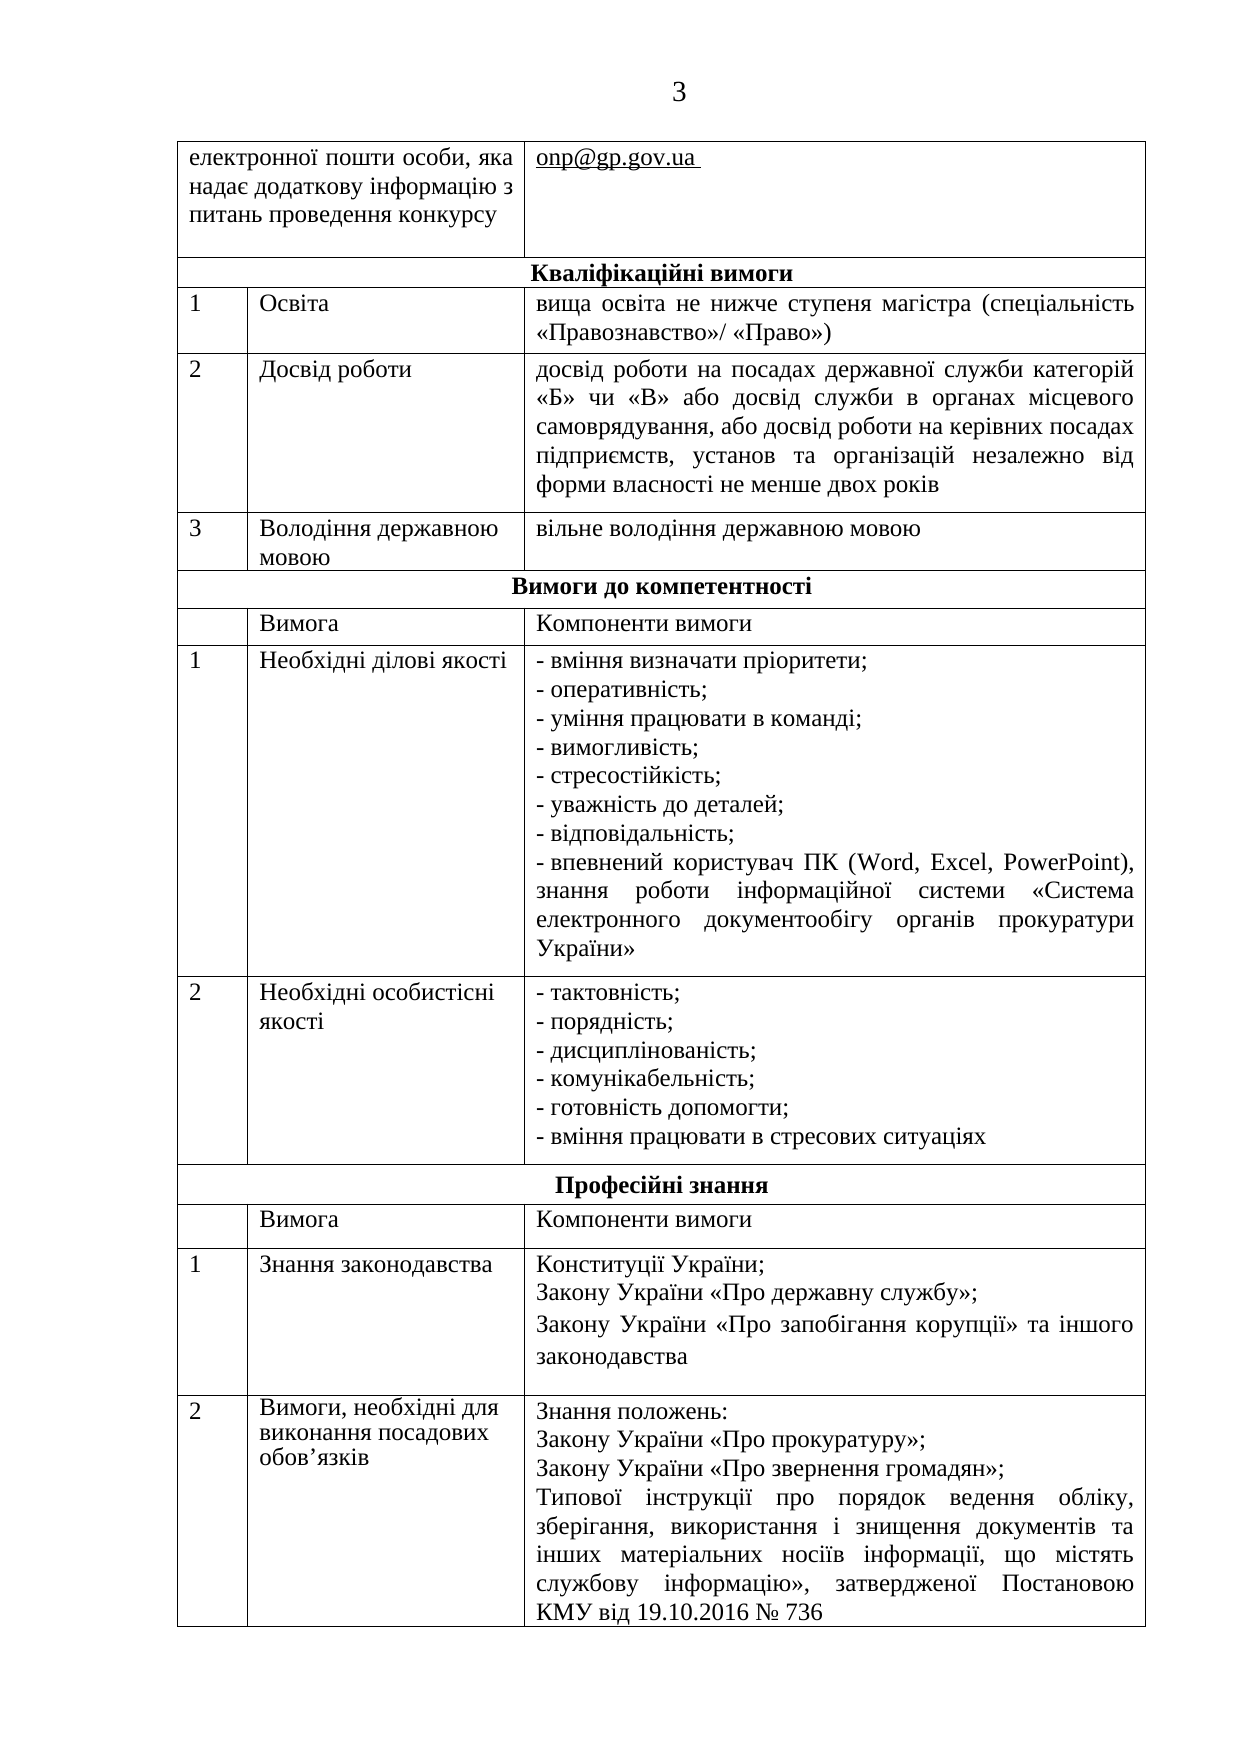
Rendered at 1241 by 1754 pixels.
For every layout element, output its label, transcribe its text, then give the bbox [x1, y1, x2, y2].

table_cell Пастушок Ольга Михайлівна (044) 280-95-69 onp@gp.gov.ua [525, 142, 1145, 257]
table_cell Необхідні особистісні якості [248, 977, 524, 1164]
table_cell Конституції України; Закону України «Про державну службу»; Закону України «Про запобігання корупції» та іншого законодавства [525, 1249, 1145, 1395]
table_cell Професійні знання [178, 1165, 1145, 1203]
table_cell Прізвище, ім’я та по батькові, номер телефону та адреса електронної пошти особи, яка надає додаткову інформацію з питань проведення конкурсу [178, 142, 524, 257]
table_cell вища освіта не нижче ступеня магістра (спеціальність «Правознавство»/ «Право») [525, 288, 1145, 353]
table_cell 2 [178, 354, 247, 512]
table_cell Компоненти вимоги [525, 609, 1145, 644]
table_cell Вимога [248, 1205, 524, 1248]
table_cell Знання положень: Закону України «Про прокуратуру»; Закону України «Про звернення громадян»; Типової інструкції про порядок ведення обліку, зберігання, використання і знищення документів та інших матеріальних носіїв інформації, що містять службову інформацію», затвердженої Постановою КМУ від 19.10.2016 № 736 [525, 1396, 1145, 1626]
table_cell 1 [178, 1249, 247, 1395]
table_cell Необхідні ділові якості [248, 646, 524, 976]
table_cell вільне володіння державною мовою [525, 513, 1145, 570]
table_cell 3 [178, 513, 247, 570]
table_cell 1 [178, 288, 247, 353]
table_cell досвід роботи на посадах державної служби категорій «Б» чи «В» або досвід служби в органах місцевого самоврядування, або досвід роботи на керівних посадах підприємств, установ та організацій незалежно від форми власності не менше двох років [525, 354, 1145, 512]
table_cell Знання законодавства [248, 1249, 524, 1395]
table_cell 1 [178, 646, 247, 976]
table_cell Досвід роботи [248, 354, 524, 512]
table_cell Вимоги, необхідні для виконання посадових обов’язків [248, 1396, 524, 1626]
table_cell - вміння визначати пріоритети; - оперативність; - уміння працювати в команді; - вимогливість; - стресостійкість; - уважність до деталей; - відповідальність; - впевнений користувач ПК (Word, Excel, PowerPoint), знання роботи інформаційної системи «Система електронного документообігу органів прокуратури України» [525, 646, 1145, 976]
table_cell [178, 1205, 247, 1248]
table_cell 2 [178, 977, 247, 1164]
table_cell Вимога [248, 609, 524, 644]
table_cell Освіта [248, 288, 524, 353]
table_cell [178, 609, 247, 644]
table_cell 2 [178, 1396, 247, 1626]
table_cell Компоненти вимоги [525, 1205, 1145, 1248]
table_cell Вимоги до компетентності [178, 571, 1145, 607]
table_cell Володіння державною мовою [248, 513, 524, 570]
table_cell Кваліфікаційні вимоги [178, 258, 1145, 287]
table_cell - тактовність; - порядність; - дисциплінованість; - комунікабельність; - готовність допомогти; - вміння працювати в стресових ситуаціях [525, 977, 1145, 1164]
